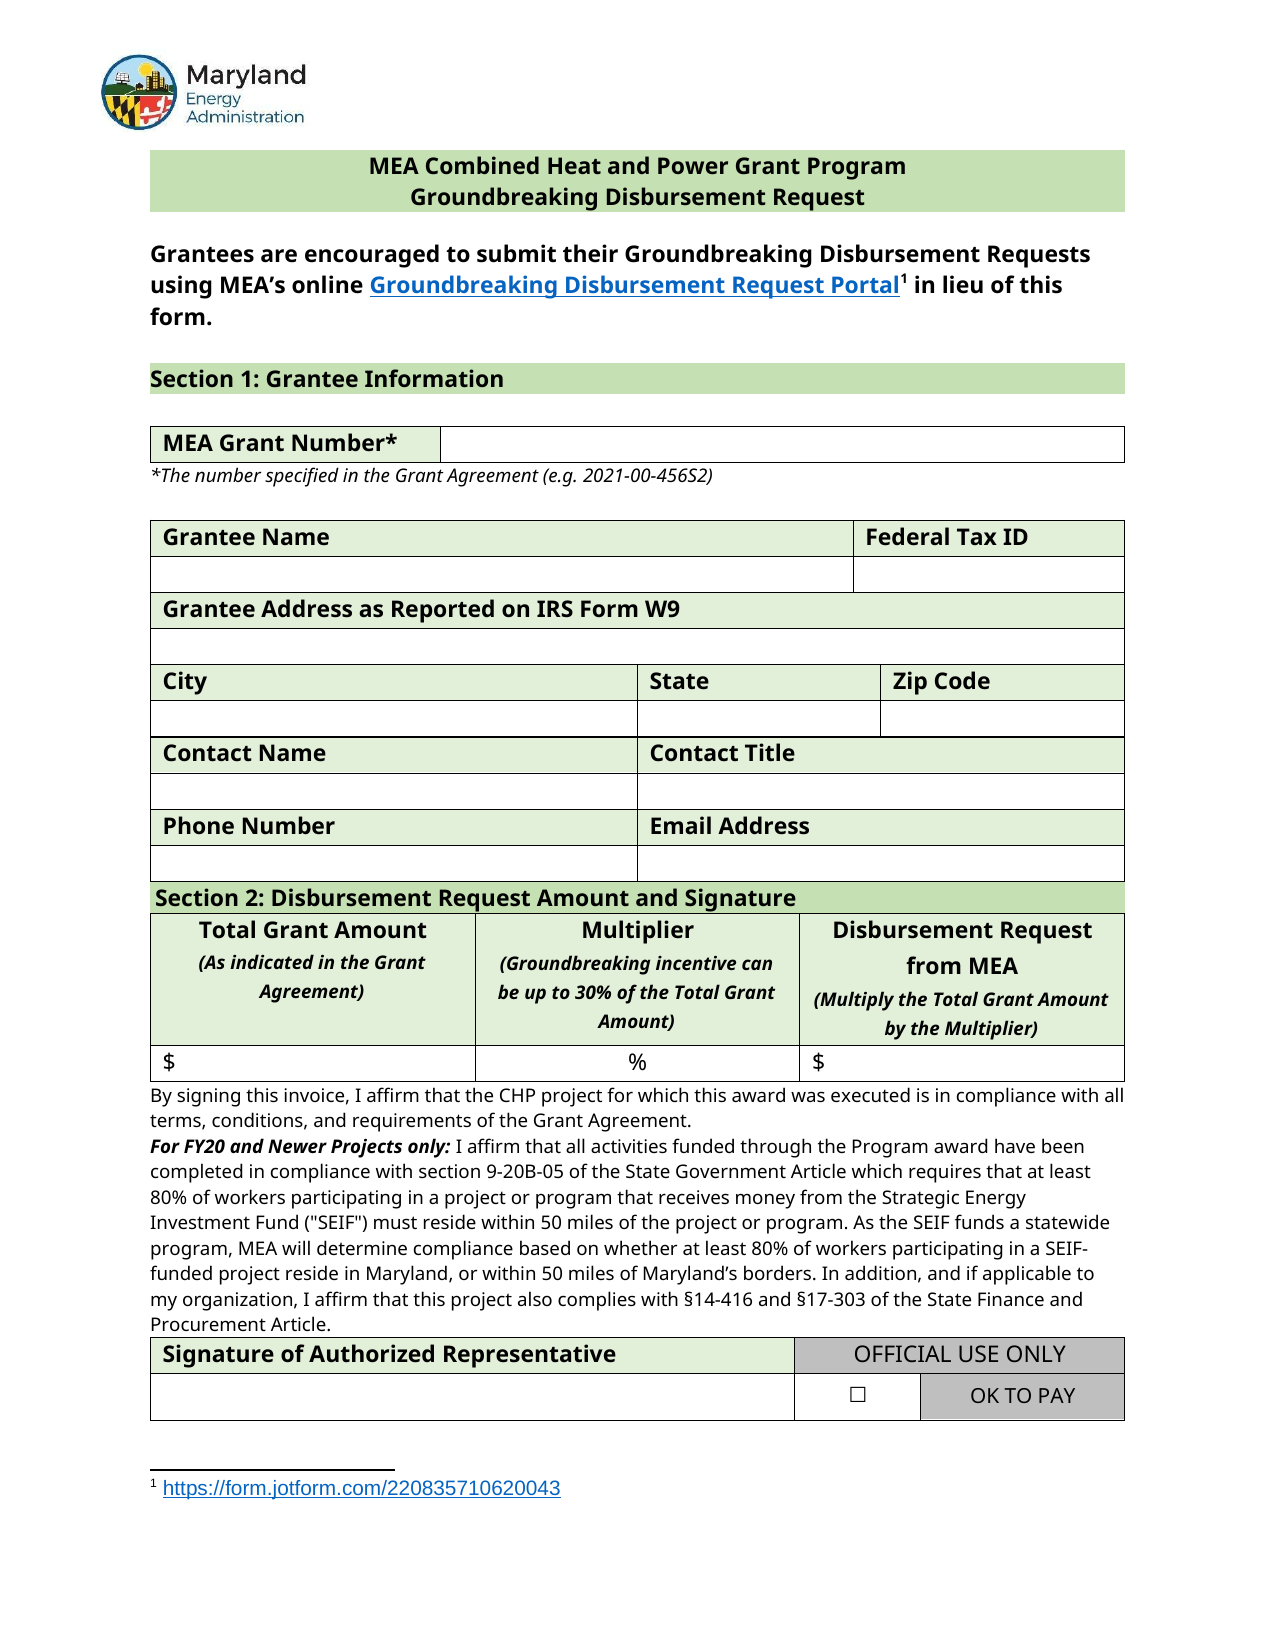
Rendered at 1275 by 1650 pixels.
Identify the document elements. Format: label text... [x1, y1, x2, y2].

table_cell X [151, 1374, 794, 1419]
table_cell Contact Name [151, 738, 637, 772]
text *The number specified in the Grant Agreement (e.g. 2021-00-456S2) [150, 463, 1125, 488]
table_cell [151, 774, 637, 809]
table_cell Grantee Address as Reported on IRS Form W9 [151, 593, 1124, 628]
picture [90, 49, 321, 133]
table_header Total Grant Amount (As indicated in the Grant Agreement) [151, 914, 475, 1045]
table_header Disbursement Request from MEA (Multiply the Total Grant Amount by the Multiplier) [800, 914, 1124, 1045]
table_cell City [151, 665, 637, 700]
table_cell ☐ [795, 1374, 920, 1419]
table_cell [881, 701, 1124, 736]
table_cell [854, 557, 1124, 592]
table_cell [638, 774, 1124, 809]
table_cell [151, 629, 1124, 664]
table_header Signature of Authorized Representative [151, 1338, 794, 1373]
table_cell $ [800, 1046, 1124, 1081]
table_cell Zip Code [881, 665, 1124, 700]
text For FY20 and Newer Projects only: I affirm that all activities funded through the Program award have been completed in compliance with section 9-20B-05 of the State Government Article which requires that at least 80% of workers participating in a project or program that receives money from the Strategic Energy Investment Fund ("SEIF") must reside within 50 miles of the project or program. As the SEIF funds a statewide program, MEA will determine compliance based on whether at least 80% of workers participating in a SEIF-funded project reside in Maryland, or within 50 miles of Maryland’s borders. In addition, and if applicable to my organization, I affirm that this project also complies with §14-416 and §17-303 of the State Finance and Procurement Article. [150, 1133, 1125, 1337]
table_cell % [476, 1046, 799, 1081]
table_header Multiplier (Groundbreaking incentive can be up to 30% of the Total Grant Amount) [476, 914, 799, 1045]
table_header Grantee Name [151, 521, 853, 556]
table_cell [151, 557, 853, 592]
table_header Federal Tax ID [854, 521, 1124, 556]
text Groundbreaking Disbursement Request [150, 181, 1125, 212]
table_header [441, 427, 1124, 462]
table_cell [638, 701, 880, 736]
table_cell Phone Number [151, 810, 637, 845]
table_cell Email Address [638, 810, 1124, 845]
table_header OFFICIAL USE ONLY [795, 1338, 1124, 1373]
text Grantees are encouraged to submit their Groundbreaking Disbursement Requests using MEA’s online Groundbreaking Disbursement Request Portal in lieu of this form. [150, 238, 1125, 332]
table_cell OK TO PAY [921, 1374, 1124, 1419]
table_cell $ [151, 1046, 475, 1081]
text MEA Combined Heat and Power Grant Program [150, 150, 1125, 181]
table_cell State [638, 665, 880, 700]
text Section 1: Grantee Information [150, 363, 1125, 394]
table_cell [151, 846, 637, 881]
table_header MEA Grant Number* [151, 427, 440, 462]
text Section 2: Disbursement Request Amount and Signature [150, 882, 1125, 913]
text By signing this invoice, I affirm that the CHP project for which this award was executed is in compliance with all terms, conditions, and requirements of the Grant Agreement. [150, 1082, 1125, 1133]
table_cell [638, 846, 1124, 881]
table_cell [151, 701, 637, 736]
table_cell Contact Title [638, 738, 1124, 772]
